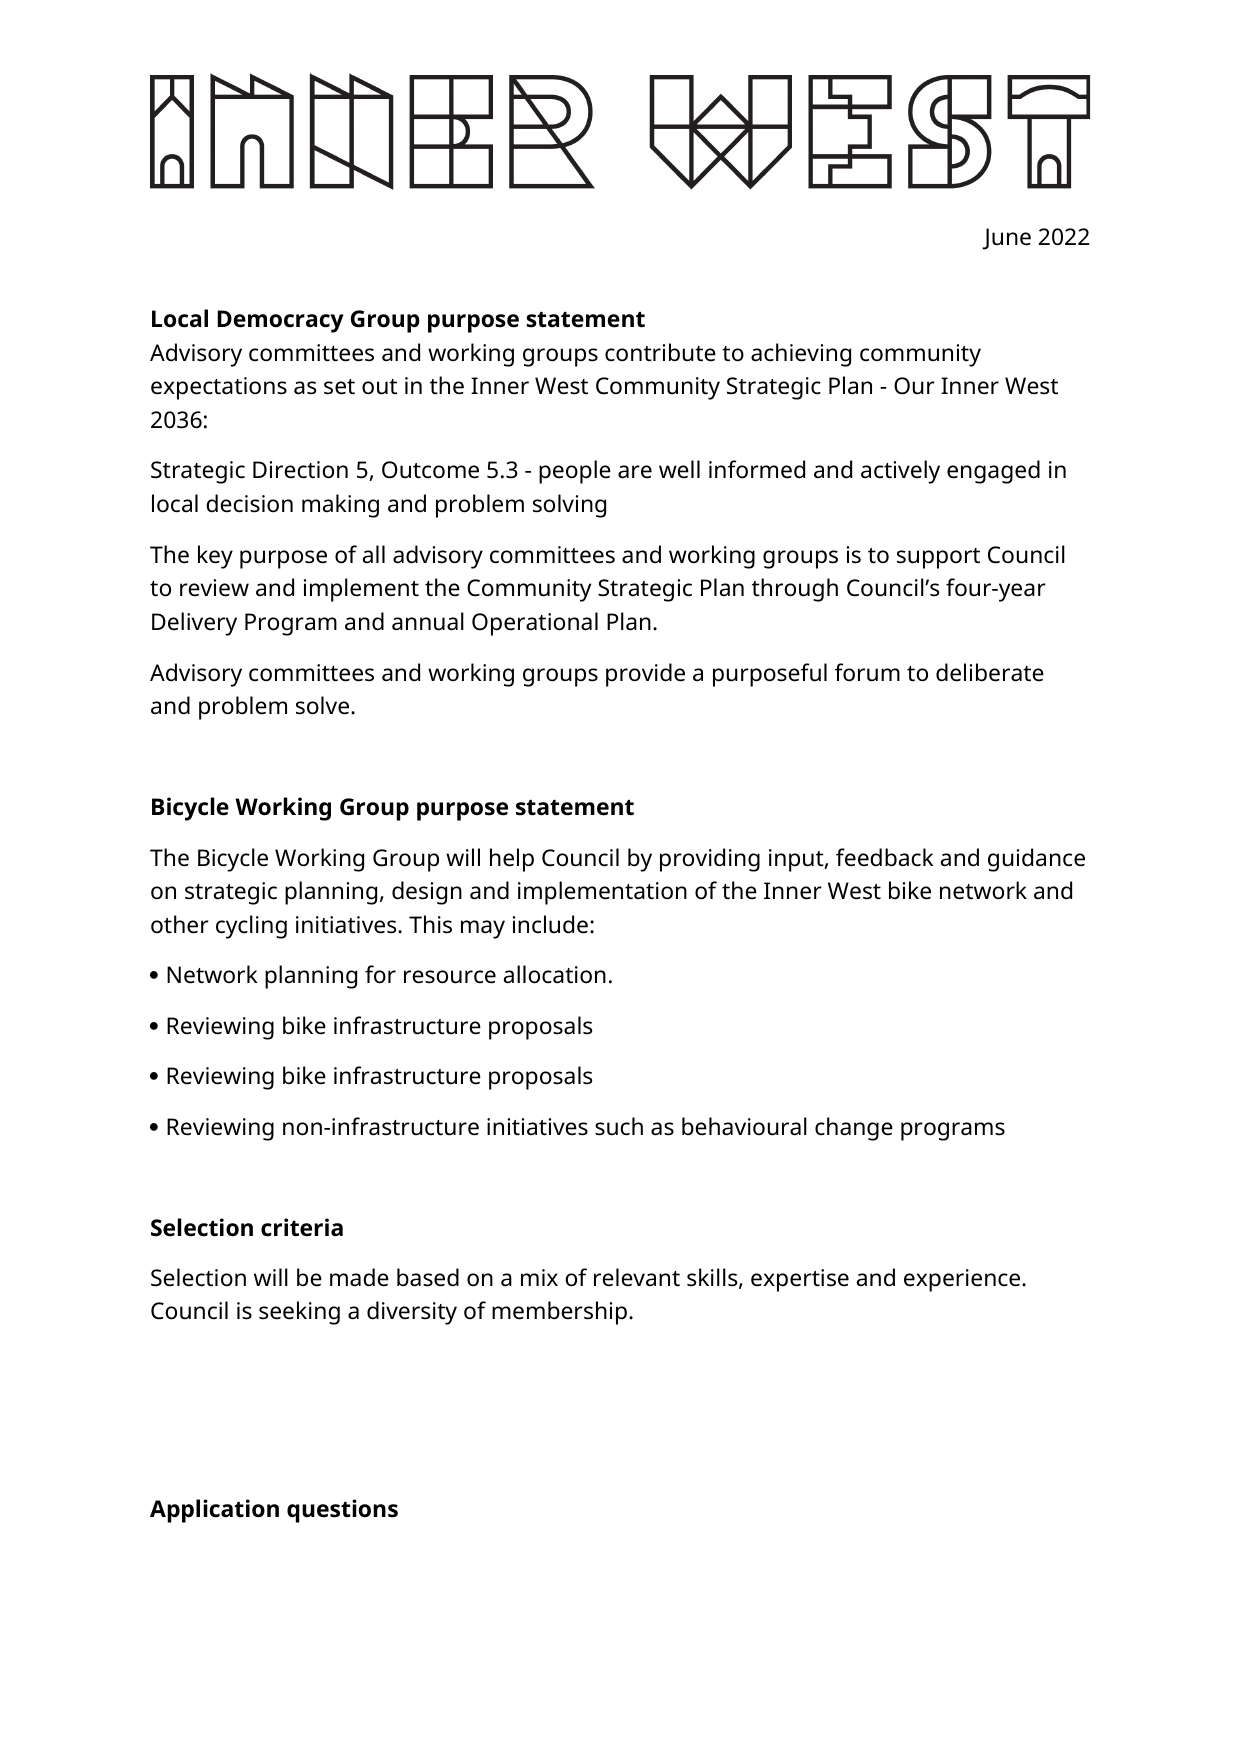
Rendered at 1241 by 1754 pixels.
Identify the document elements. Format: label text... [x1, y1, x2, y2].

text Selection will be made based on a mix of relevant skills, expertise and experience. Council is seeking a diversity of membership. [150, 1262, 1090, 1326]
text Strategic Direction 5, Outcome 5.3 - people are well informed and actively engaged in local decision making and problem solving [150, 454, 1090, 519]
picture [150, 73, 1091, 190]
text Bicycle Working Group purpose statement [150, 791, 1090, 822]
text Application questions [150, 1493, 1090, 1524]
text Reviewing bike infrastructure proposals [150, 1010, 1090, 1041]
text Network planning for resource allocation. [150, 959, 1090, 991]
text Selection criteria [150, 1211, 1090, 1243]
text Advisory committees and working groups provide a purposeful forum to deliberate and problem solve. [150, 656, 1090, 721]
text Reviewing bike infrastructure proposals [150, 1060, 1090, 1091]
text The key purpose of all advisory committees and working groups is to support Council to review and implement the Community Strategic Plan through Council’s four-year Delivery Program and annual Operational Plan. [150, 538, 1090, 637]
text Local Democracy Group purpose statement Advisory committees and working groups contribute to achieving community expectations as set out in the Inner West Community Strategic Plan - Our Inner West 2036: [150, 303, 1090, 435]
text The Bicycle Working Group will help Council by providing input, feedback and guidance on strategic planning, design and implementation of the Inner West bike network and other cycling initiatives. This may include: [150, 841, 1090, 940]
text Reviewing non-infrastructure initiatives such as behavioural change programs [150, 1111, 1090, 1142]
